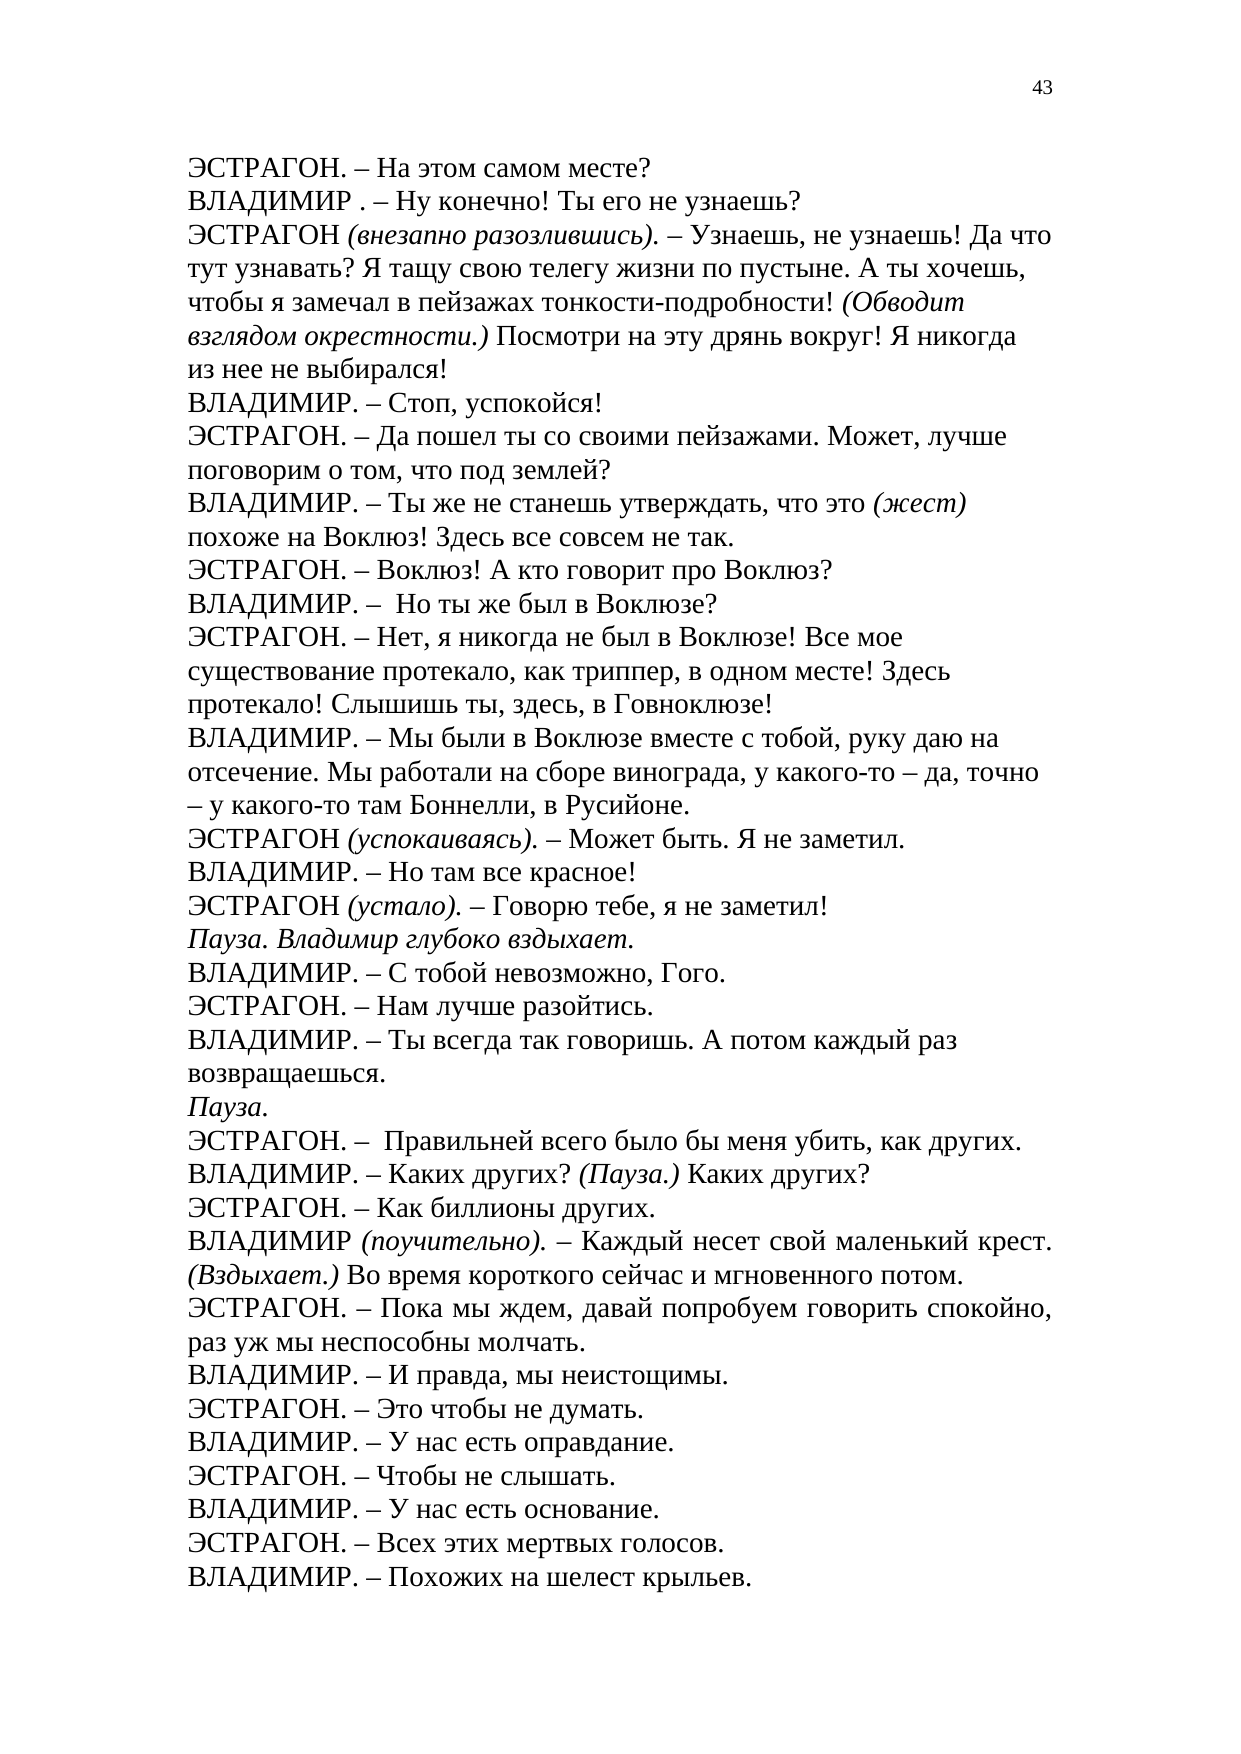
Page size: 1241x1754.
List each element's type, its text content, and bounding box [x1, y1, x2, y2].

text ВЛАДИМИР (поучительно). – Каждый несет свой маленький крест. (Вздыхает.) Во время короткого сейчас и мгновенного потом. [187, 1223, 1053, 1290]
text ЭСТРАГОН. – Это чтобы не думать. [187, 1391, 1053, 1424]
text ЭСТРАГОН. – На этом самом месте? [187, 150, 1053, 183]
text ЭСТРАГОН. – Всех этих мертвых голосов. [187, 1525, 1053, 1559]
text ВЛАДИМИР. – У нас есть основание. [187, 1492, 1053, 1525]
text ВЛАДИМИР. – У нас есть оправдание. [187, 1424, 1053, 1458]
text ЭСТРАГОН (успокаиваясь). – Может быть. Я не заметил. [187, 821, 1053, 854]
text ЭСТРАГОН. – Чтобы не слышать. [187, 1458, 1053, 1492]
text ВЛАДИМИР. – С тобой невозможно, Гого. [187, 955, 1053, 988]
text Пауза. Владимир глубоко вздыхает. [187, 921, 1053, 955]
text ВЛАДИМИР. – И правда, мы неистощимы. [187, 1357, 1053, 1391]
text ЭСТРАГОН (внезапно разозлившись). – Узнаешь, не узнаешь! Да что тут узнавать? Я тащу свою телегу жизни по пустыне. А ты хочешь, чтобы я замечал в пейзажах тонкости-подробности! (Обводит взглядом окрестности.) Посмотри на эту дрянь вокруг! Я никогда из нее не выбирался! [187, 217, 1053, 385]
text ЭСТРАГОН. – Нам лучше разойтись. [187, 988, 1053, 1022]
text ЭСТРАГОН (устало). – Говорю тебе, я не заметил! [187, 888, 1053, 921]
text ЭСТРАГОН. – Воклюз! А кто говорит про Воклюз? [187, 552, 1053, 586]
text ВЛАДИМИР . – Ну конечно! Ты его не узнаешь? [187, 183, 1053, 217]
text ВЛАДИМИР. – Ты всегда так говоришь. А потом каждый раз возвращаешься. [187, 1022, 1053, 1089]
text ВЛАДИМИР. – Похожих на шелест крыльев. [187, 1559, 1053, 1592]
text ЭСТРАГОН. – Как биллионы других. [187, 1190, 1053, 1223]
text ВЛАДИМИР. – Стоп, успокойся! [187, 385, 1053, 418]
text ЭСТРАГОН. – Правильней всего было бы меня убить, как других. [187, 1123, 1053, 1156]
text ВЛАДИМИР. – Ты же не станешь утверждать, что это (жест) похоже на Воклюз! Здесь все совсем не так. [187, 485, 1053, 552]
text ЭСТРАГОН. – Пока мы ждем, давай попробуем говорить спокойно, раз уж мы неспособны молчать. [187, 1290, 1053, 1357]
text ЭСТРАГОН. – Нет, я никогда не был в Воклюзе! Все мое существование протекало, как триппер, в одном месте! Здесь протекало! Слышишь ты, здесь, в Говноклюзе! [187, 619, 1053, 720]
text ВЛАДИМИР. – Мы были в Воклюзе вместе с тобой, руку даю на отсечение. Мы работали на сборе винограда, у какого-то – да, точно – у какого-то там Боннелли, в Русийоне. [187, 720, 1053, 821]
text Пауза. [187, 1089, 1053, 1123]
text ВЛАДИМИР. – Но там все красное! [187, 854, 1053, 888]
text ВЛАДИМИР. – Каких других? (Пауза.) Каких других? [187, 1156, 1053, 1190]
text ЭСТРАГОН. – Да пошел ты со своими пейзажами. Может, лучше поговорим о том, что под землей? [187, 418, 1053, 485]
text ВЛАДИМИР. – Но ты же был в Воклюзе? [187, 586, 1053, 619]
